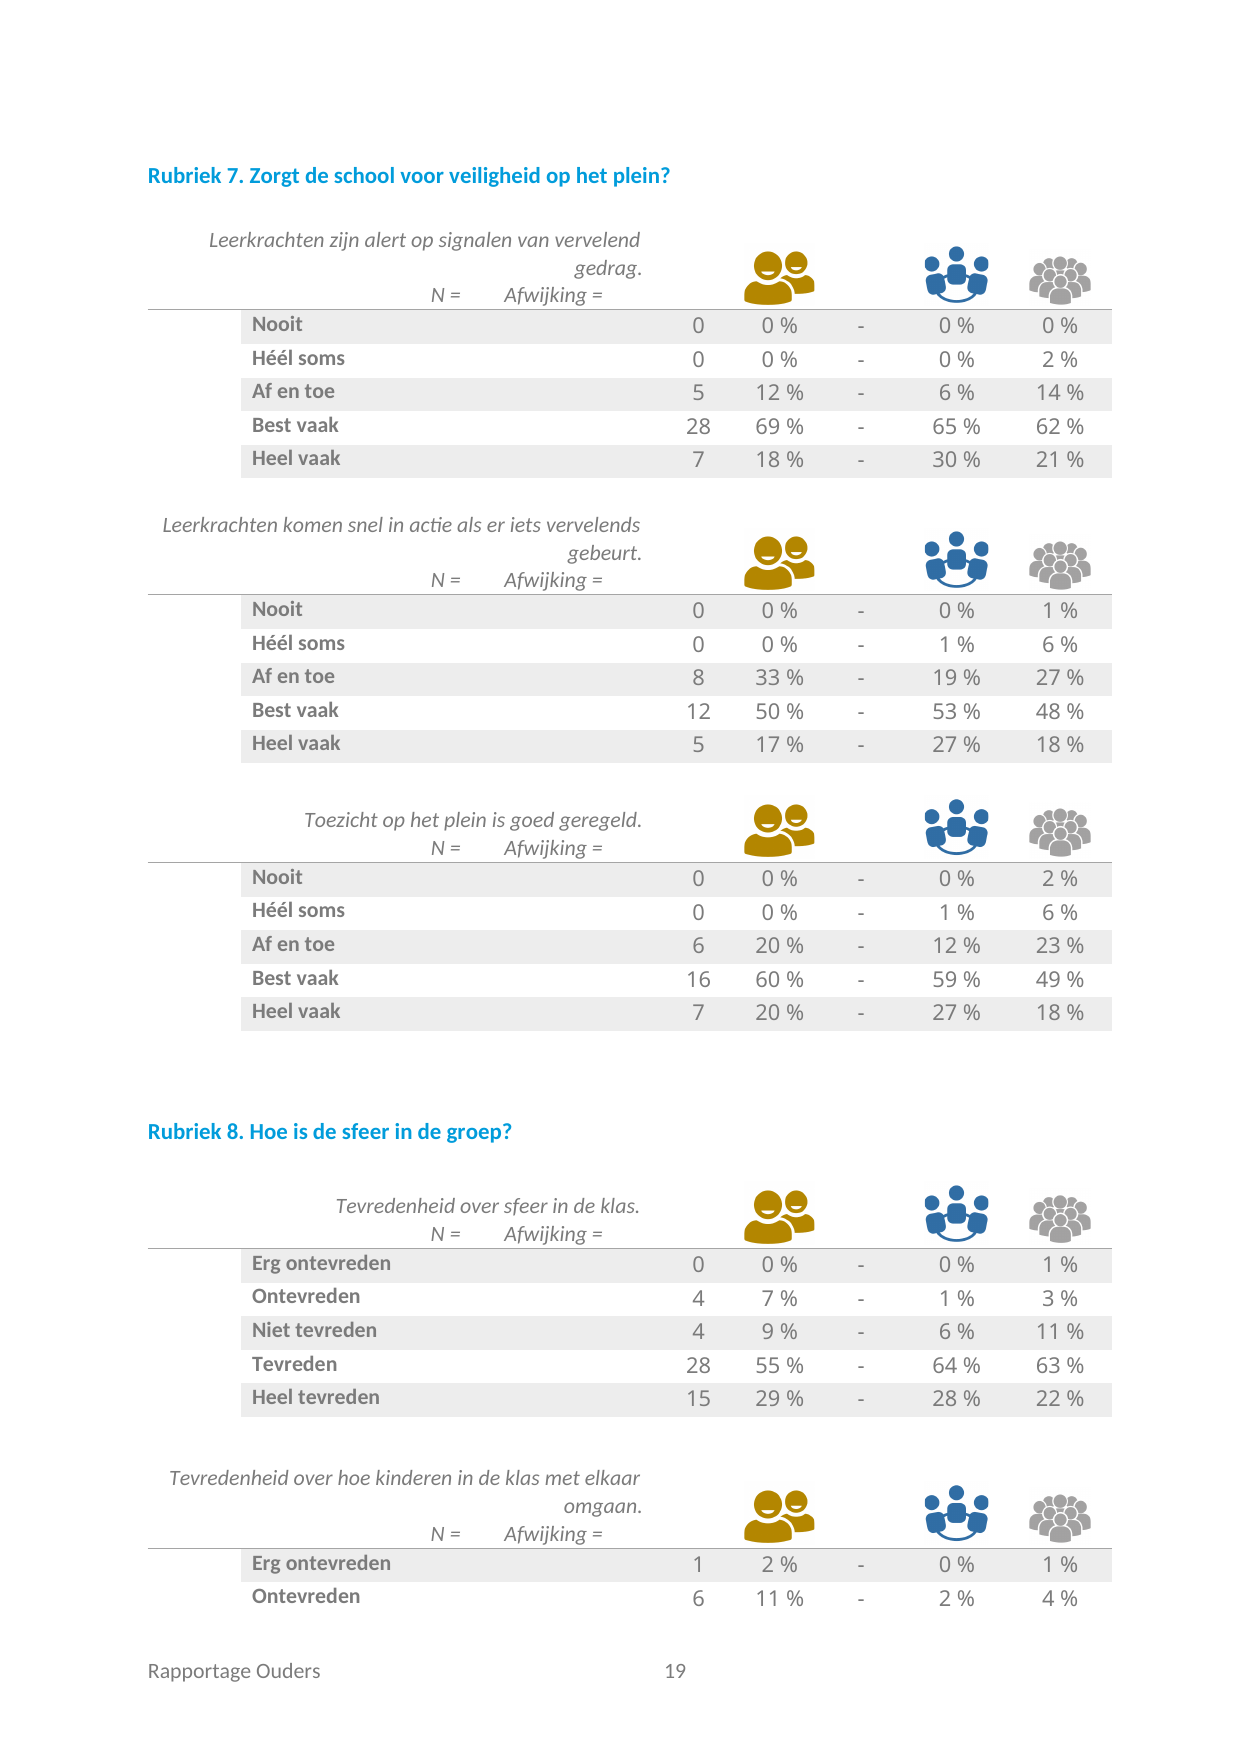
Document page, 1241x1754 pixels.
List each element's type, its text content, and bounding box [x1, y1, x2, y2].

text Rubriek 7. Zorgt de school voor veiligheid op het plein? [148, 161, 1110, 189]
text Rubriek 8. Hoe is de sfeer in de groep? [148, 1117, 1110, 1145]
